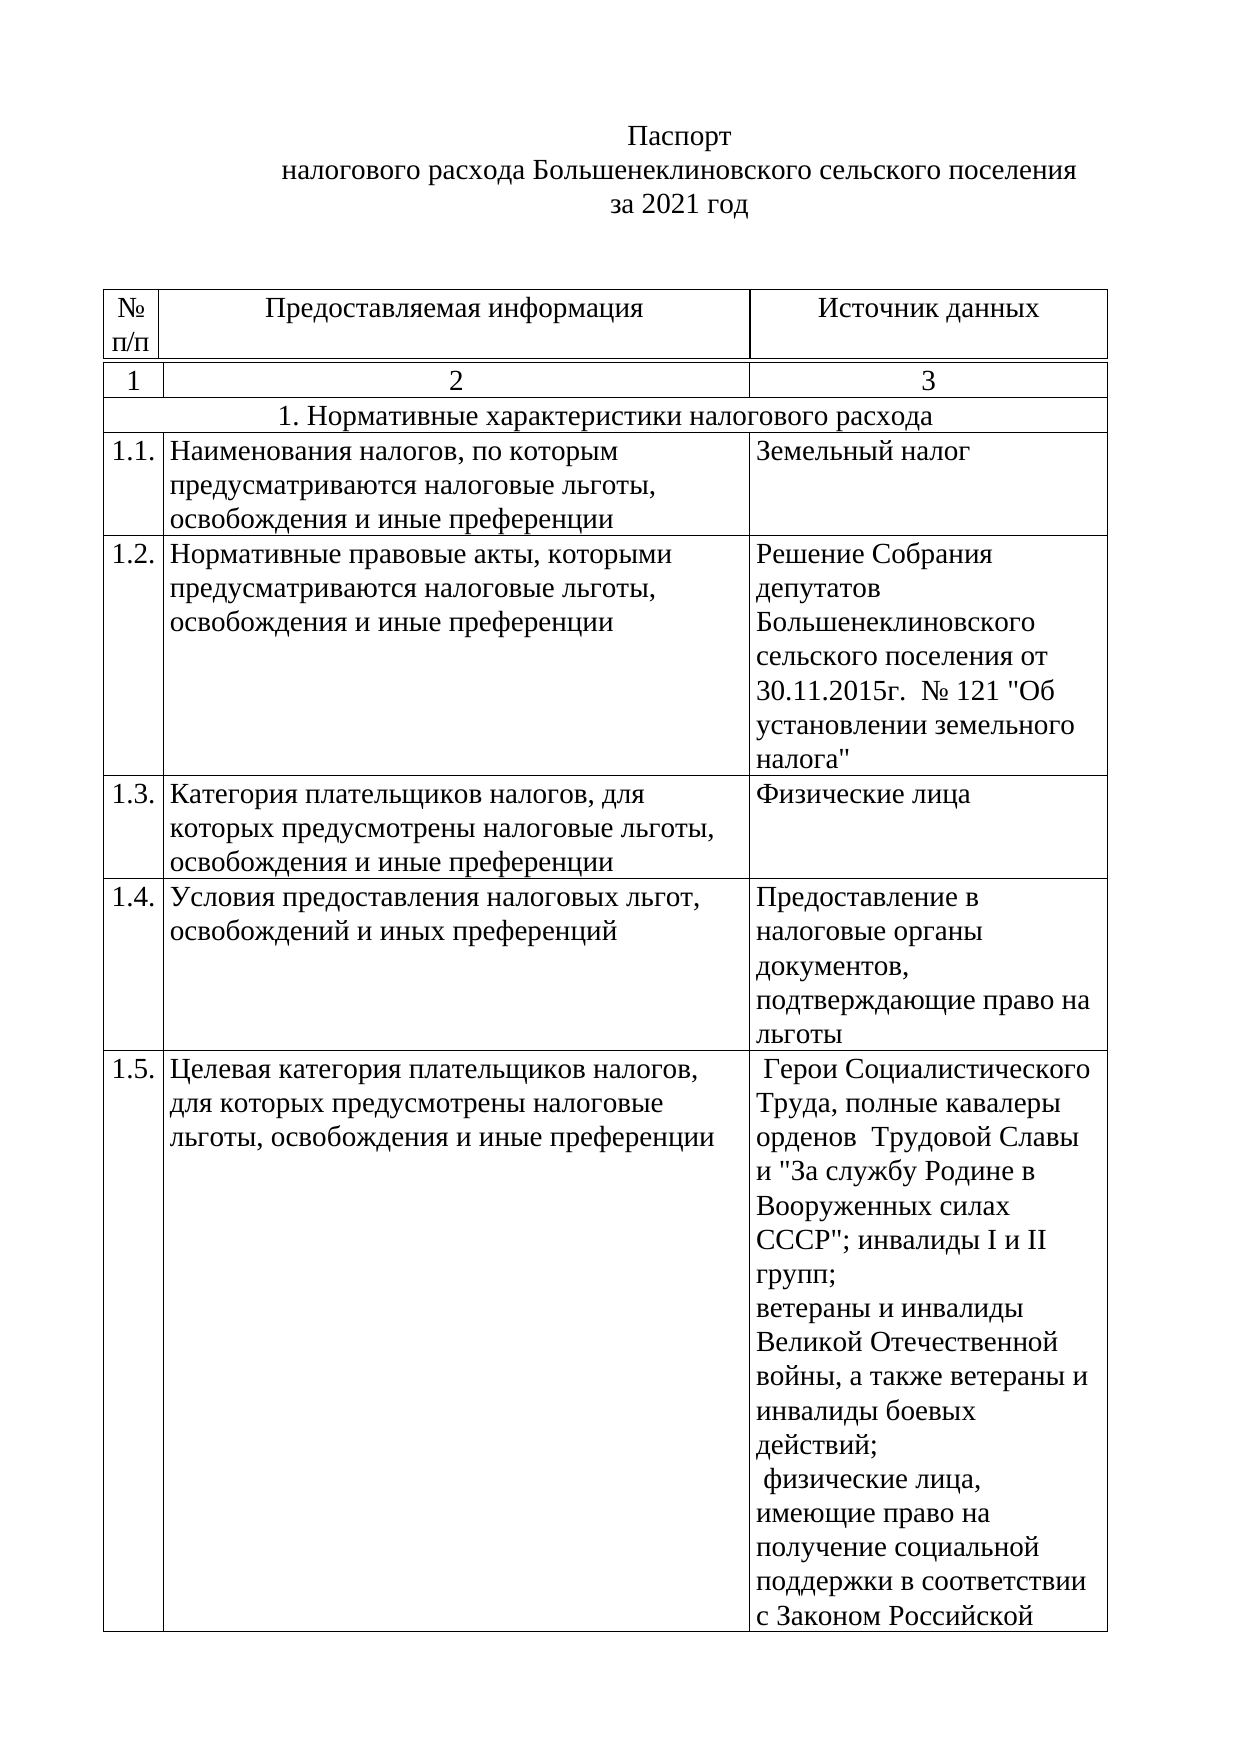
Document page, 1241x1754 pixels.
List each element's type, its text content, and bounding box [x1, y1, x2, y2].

table_header Предоставляемая информация [159, 290, 749, 358]
text налогового расхода Большенеклиновского сельского поселения [177, 152, 1181, 186]
table_cell 1.5. [104, 1051, 163, 1631]
table_cell Наименования налогов, по которым предусматриваются налоговые льготы, освобождения и иные преференции [164, 433, 749, 535]
table_cell 1.3. [104, 776, 163, 878]
table_cell 1.4. [104, 879, 163, 1050]
table_cell Земельный налог [750, 433, 1107, 535]
table_header Источник данных [751, 290, 1107, 358]
table_cell Решение Собрания депутатов Большенеклиновского сельского поселения от 30.11.2015г. № 121 "Об установлении земельного налога" [750, 536, 1107, 775]
table_cell 1.2. [104, 536, 163, 775]
table_header 1 [104, 363, 163, 397]
table_cell 1.1. [104, 433, 163, 535]
text Паспорт [177, 118, 1181, 152]
table_cell Категория плательщиков налогов, для которых предусмотрены налоговые льготы, освобождения и иные преференции [164, 776, 749, 878]
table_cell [750, 1051, 1107, 1631]
table_cell Физические лица [750, 776, 1107, 878]
table_cell Условия предоставления налоговых льгот, освобождений и иных преференций [164, 879, 749, 1050]
table_header № п/п [104, 290, 158, 358]
table_header 2 [164, 363, 749, 397]
text за 2021 год [177, 186, 1181, 220]
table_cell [164, 1051, 749, 1631]
table_cell Предоставление в налоговые органы документов, подтверждающие право на льготы [750, 879, 1107, 1050]
table_cell Нормативные правовые акты, которыми предусматриваются налоговые льготы, освобождения и иные преференции [164, 536, 749, 775]
table_cell 1. Нормативные характеристики налогового расхода [104, 398, 1107, 432]
table_header 3 [750, 363, 1107, 397]
